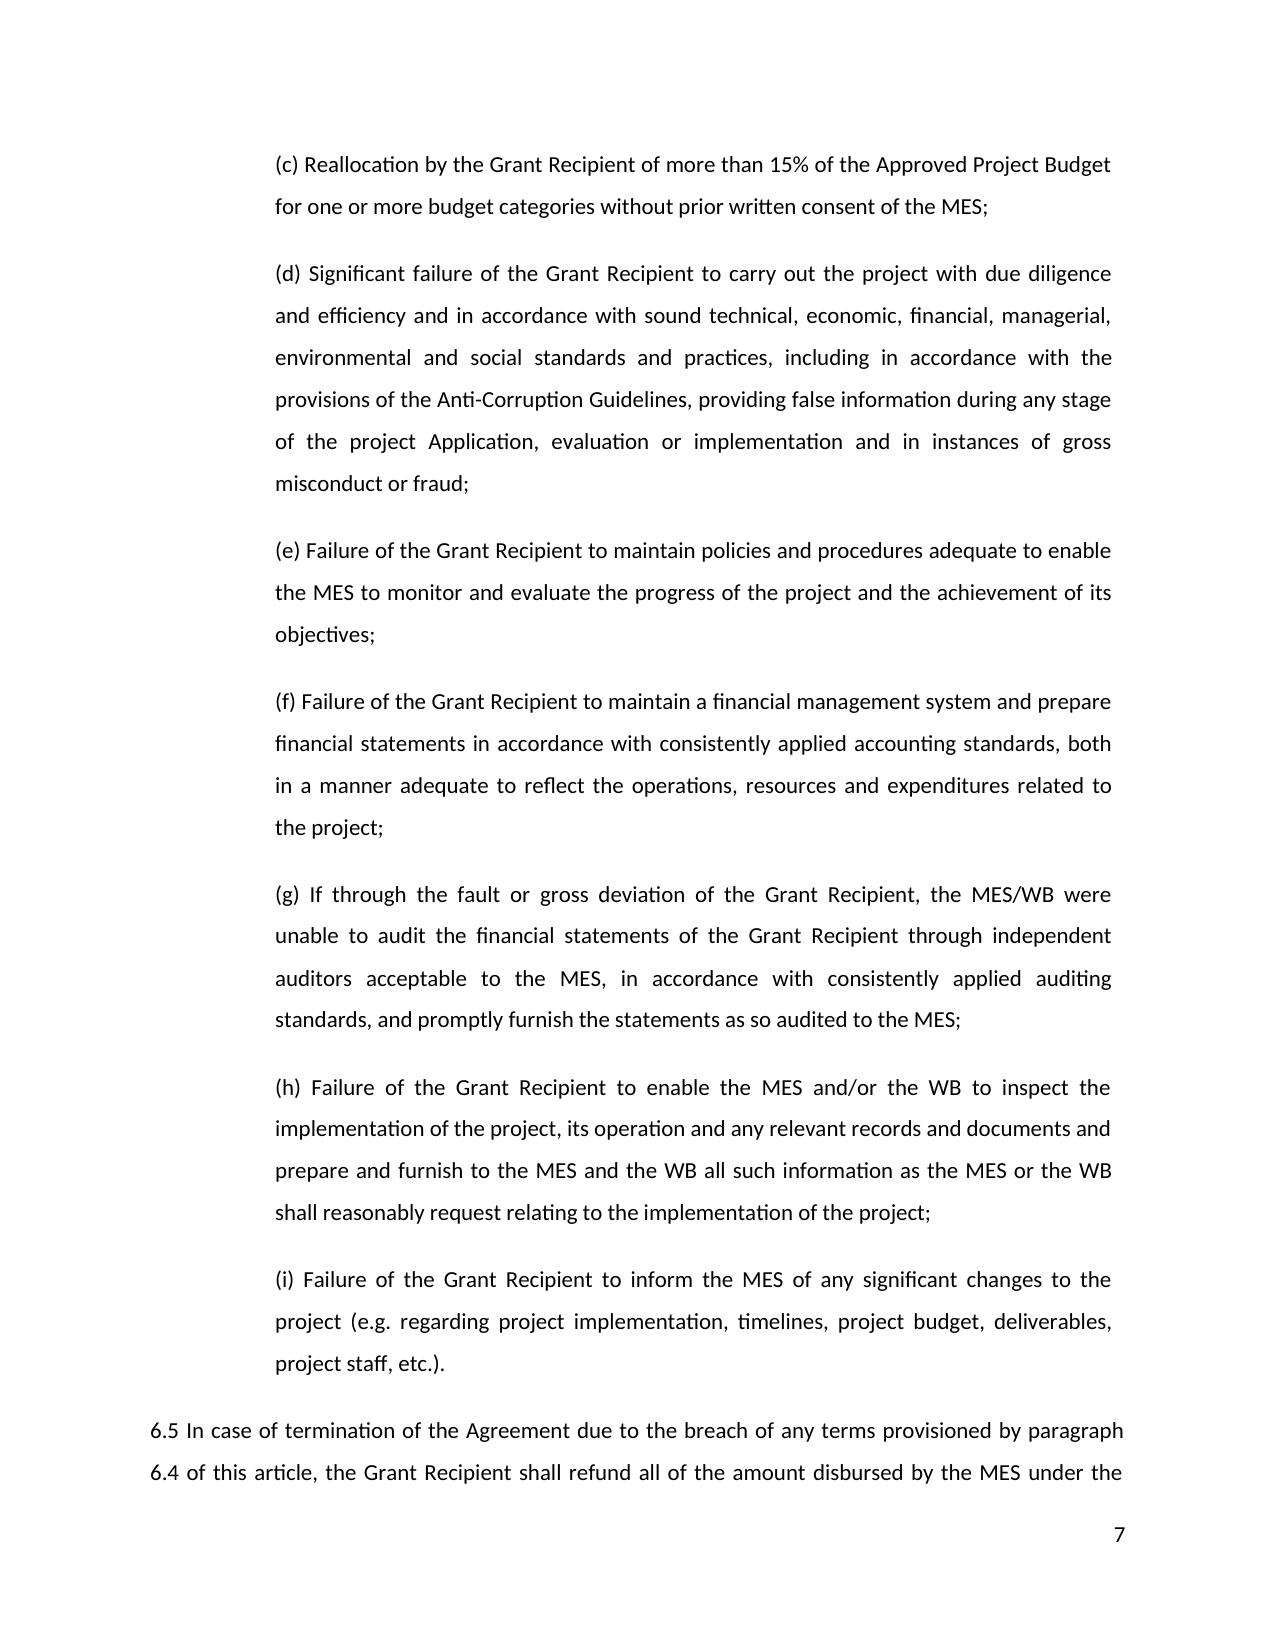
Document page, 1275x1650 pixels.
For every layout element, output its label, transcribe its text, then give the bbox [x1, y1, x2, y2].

text (g) If through the fault or gross deviation of the Grant Recipient, the MES/WB were unable to audit the financial statements of the Grant Recipient through independent auditors acceptable to the MES, in accordance with consistently applied auditing standards, and promptly furnish the statements as so audited to the MES; [275, 880, 1113, 1034]
text (e) Failure of the Grant Recipient to maintain policies and procedures adequate to enable the MES to monitor and evaluate the progress of the project and the achievement of its objectives; [275, 536, 1113, 648]
text (i) Failure of the Grant Recipient to inform the MES of any significant changes to the project (e.g. regarding project implementation, timelines, project budget, deliverables, project staff, etc.). [275, 1266, 1113, 1377]
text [150, 1416, 1125, 1486]
text (c) Reallocation by the Grant Recipient of more than 15% of the Approved Project Budget for one or more budget categories without prior written consent of the MES; [275, 150, 1113, 220]
text (h) Failure of the Grant Recipient to enable the MES and/or the WB to inspect the implementation of the project, its operation and any relevant records and documents and prepare and furnish to the MES and the WB all such information as the MES or the WB shall reasonably request relating to the implementation of the project; [275, 1073, 1113, 1227]
text (f) Failure of the Grant Recipient to maintain a financial management system and prepare financial statements in accordance with consistently applied accounting standards, both in a manner adequate to reflect the operations, resources and expenditures related to the project; [275, 687, 1113, 841]
text (d) Significant failure of the Grant Recipient to carry out the project with due diligence and efficiency and in accordance with sound technical, economic, financial, managerial, environmental and social standards and practices, including in accordance with the provisions of the Anti-Corruption Guidelines, providing false information during any stage of the project Application, evaluation or implementation and in instances of gross misconduct or fraud; [275, 259, 1113, 497]
